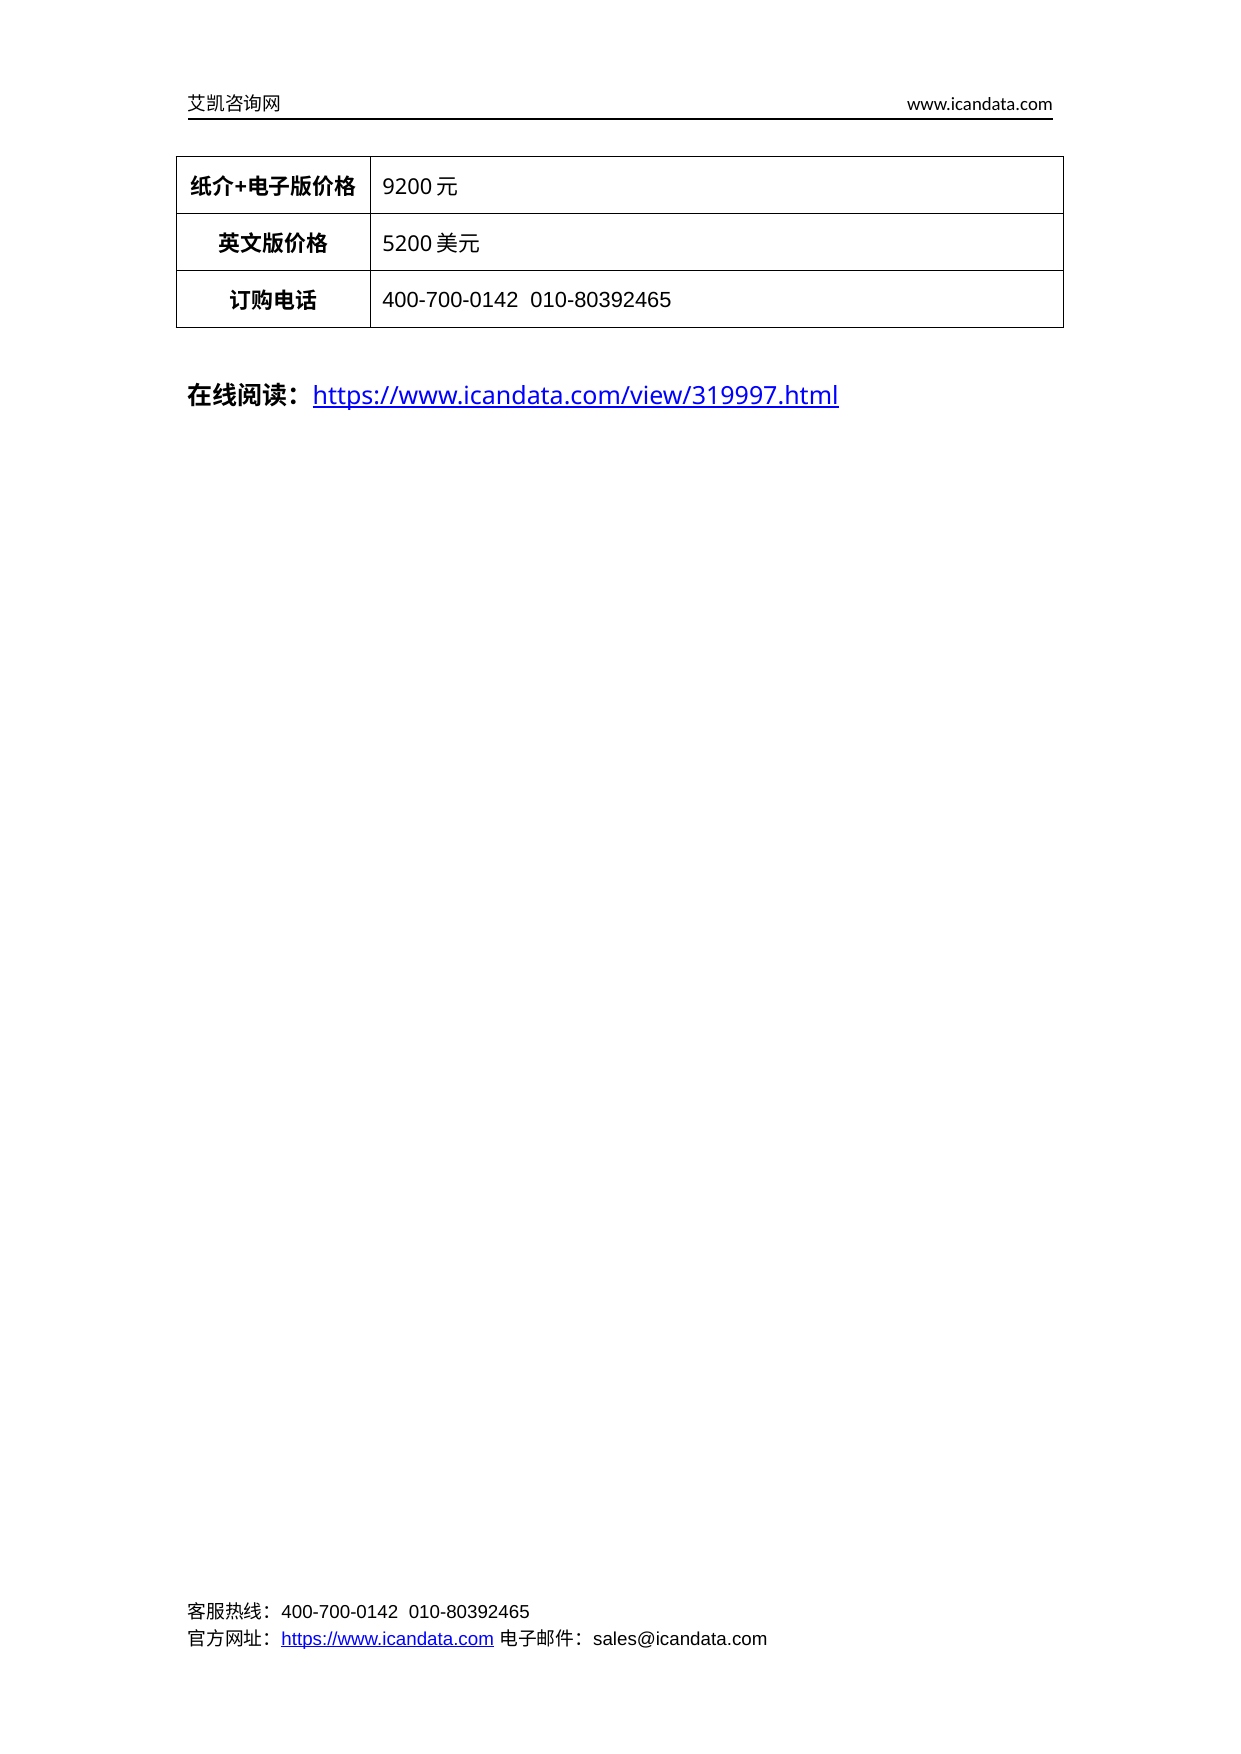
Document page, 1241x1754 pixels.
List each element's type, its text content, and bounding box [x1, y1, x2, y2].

table_cell 纸介+电子版价格 [177, 157, 370, 213]
table_cell 9200元 [371, 157, 1063, 213]
table_cell 5200美元 [371, 214, 1063, 270]
text 在线阅读：https://www.icandata.com/view/319997.html [187, 361, 1053, 426]
table_cell 订购电话 [177, 271, 370, 327]
table_cell 400-700-0142 010-80392465 [371, 271, 1063, 327]
table_cell 英文版价格 [177, 214, 370, 270]
